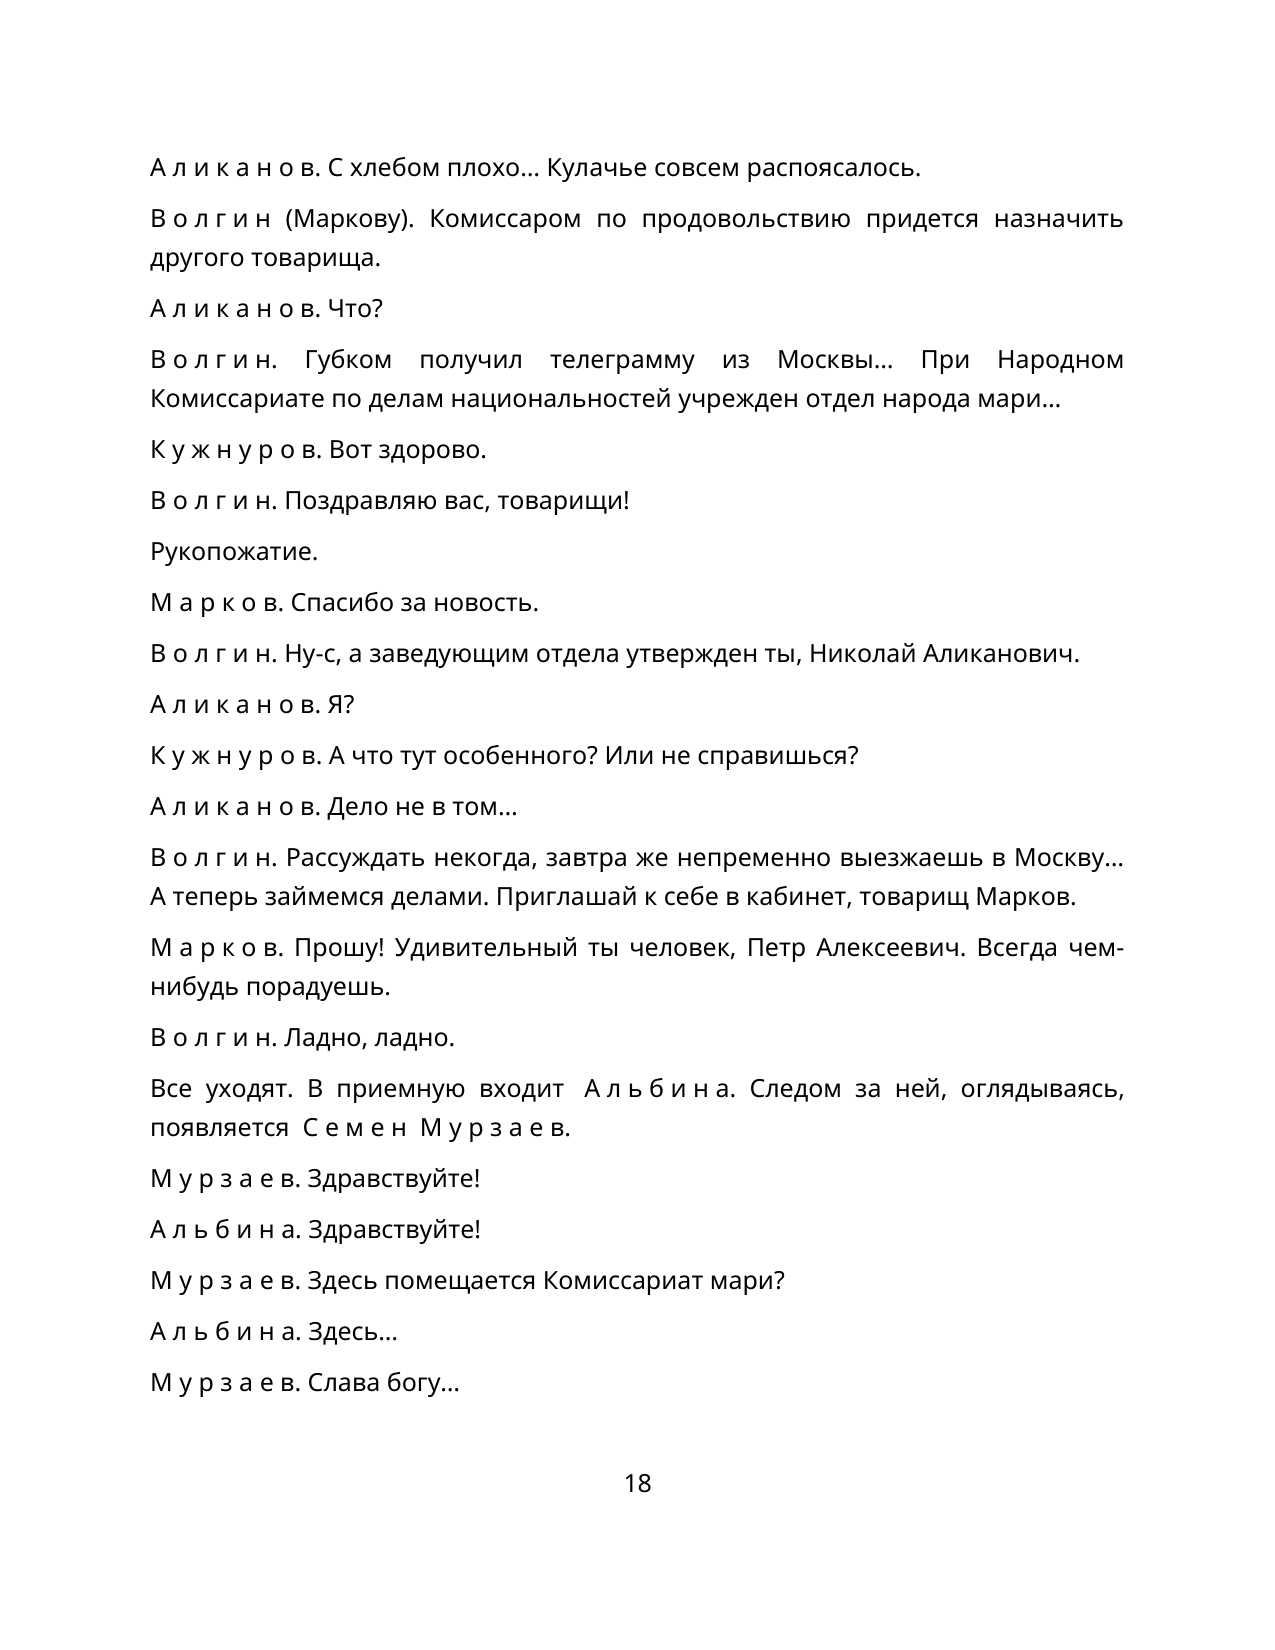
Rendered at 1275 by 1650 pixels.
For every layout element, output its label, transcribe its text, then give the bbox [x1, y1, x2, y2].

text А л ь б и н а. Здесь… [150, 1314, 1125, 1348]
text К у ж н у р о в. Вот здорово. [150, 432, 1125, 466]
text М у р з а е в. Здесь помещается Комиссариат мари? [150, 1263, 1125, 1297]
text М у р з а е в. Здравствуйте! [150, 1161, 1125, 1195]
text К у ж н у р о в. А что тут особенного? Или не справишься? [150, 738, 1125, 772]
text В о л г и н. Ладно, ладно. [150, 1020, 1125, 1054]
text М у р з а е в. Слава богу… [150, 1364, 1125, 1399]
text М а р к о в. Спасибо за новость. [150, 585, 1125, 619]
text М а р к о в. Прошу! Удивительный ты человек, Петр Алексеевич. Всегда чем-нибудь порадуешь. [150, 930, 1125, 1003]
text В о л г и н. Поздравляю вас, товарищи! [150, 483, 1125, 517]
text В о л г и н. Губком получил телеграмму из Москвы… При Народном Комиссариате по делам национальностей учрежден отдел народа мари… [150, 342, 1125, 415]
text А л и к а н о в. С хлебом плохо… Кулачье совсем распоясалось. [150, 150, 1125, 184]
text В о л г и н. Ну-с, а заведующим отдела утвержден ты, Николай Аликанович. [150, 636, 1125, 670]
text В о л г и н (Маркову). Комиссаром по продовольствию придется назначить другого товарища. [150, 201, 1125, 274]
text В о л г и н. Рассуждать некогда, завтра же непременно выезжаешь в Москву… А теперь займемся делами. Приглашай к себе в кабинет, товарищ Марков. [150, 839, 1125, 913]
text Все уходят. В приемную входит А л ь б и н а. Следом за ней, оглядываясь, появляется С е м е н М у р з а е в. [150, 1071, 1125, 1144]
text А л и к а н о в. Я? [150, 687, 1125, 721]
text А л и к а н о в. Что? [150, 291, 1125, 325]
text А л и к а н о в. Дело не в том… [150, 789, 1125, 823]
text А л ь б и н а. Здравствуйте! [150, 1212, 1125, 1246]
text Рукопожатие. [150, 534, 1125, 568]
